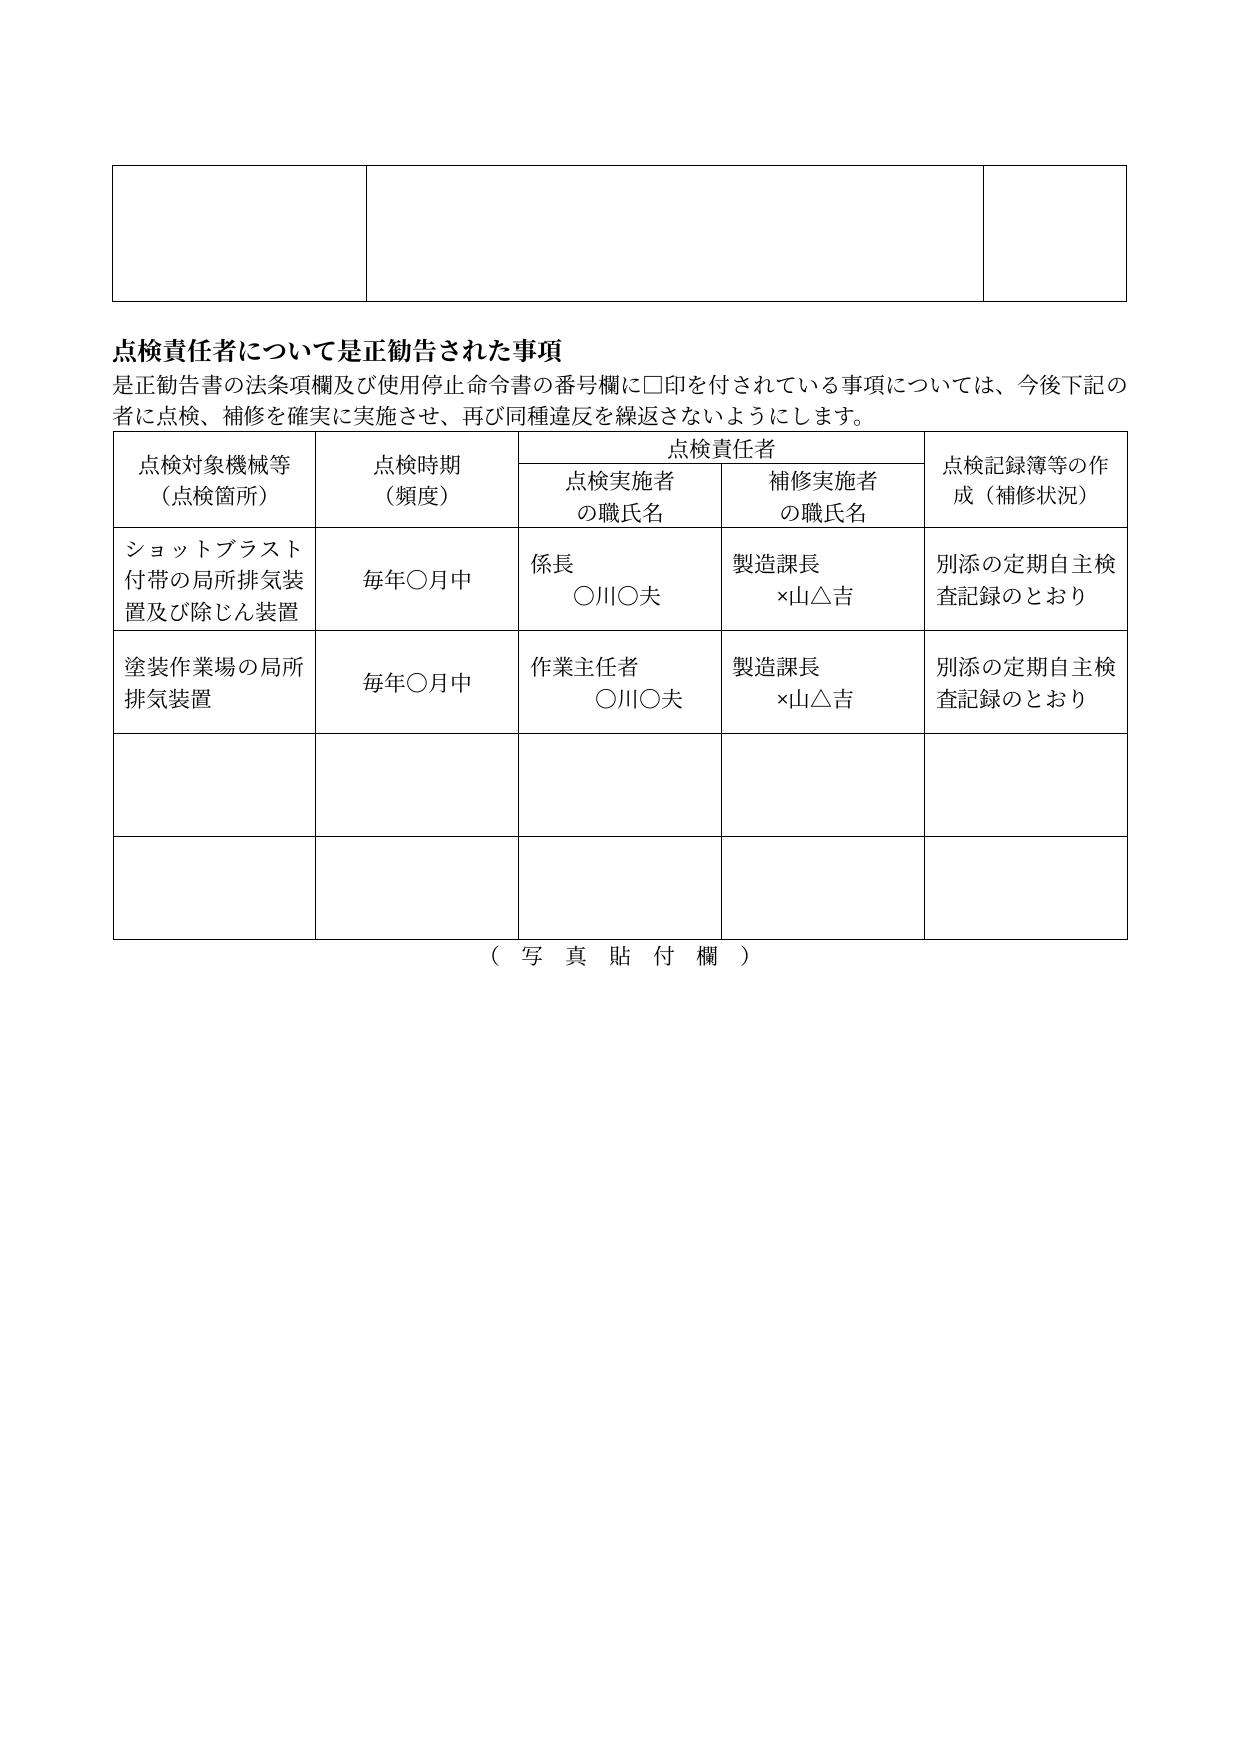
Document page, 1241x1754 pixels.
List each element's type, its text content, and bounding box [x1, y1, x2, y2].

table_cell 製造課長 ×山△吉 [722, 631, 924, 733]
table_header 点検対象機械等 （点検箇所） [114, 432, 315, 527]
text （ 写 真 貼 付 欄 ） [112, 940, 1128, 971]
table_cell [316, 734, 518, 836]
table_header 点検時期 （頻度） [316, 432, 518, 527]
table_cell 塗装作業場の局所排気装置 [114, 631, 315, 733]
table_cell 係長 〇川〇夫 [519, 528, 721, 630]
table_cell 点検実施者 の職氏名 [519, 464, 721, 527]
table_cell ショットブラスト付帯の局所排気装置及び除じん装置 [114, 528, 315, 630]
table_cell [722, 837, 924, 938]
table_cell [367, 166, 983, 301]
text 是正勧告書の法条項欄及び使用停止命令書の番号欄に□印を付されている事項については、今後下記の者に点検、補修を確実に実施させ、再び同種違反を繰返さないようにします。 [112, 368, 1128, 431]
table_cell [316, 837, 518, 938]
table_cell [925, 837, 1127, 938]
table_cell [722, 734, 924, 836]
table_cell 別添の定期自主検査記録のとおり [925, 631, 1127, 733]
table_cell [114, 837, 315, 938]
table_cell 補修実施者 の職氏名 [722, 464, 924, 527]
table_cell 別添の定期自主検査記録のとおり [925, 528, 1127, 630]
table_cell [113, 166, 366, 301]
table_cell [114, 734, 315, 836]
table_cell 作業主任者 〇川〇夫 [519, 631, 721, 733]
table_cell [519, 734, 721, 836]
table_cell 製造課長 ×山△吉 [722, 528, 924, 630]
table_cell [925, 734, 1127, 836]
table_cell 毎年〇月中 [316, 528, 518, 630]
text 点検責任者について是正勧告された事項 [112, 332, 1128, 368]
table_cell [519, 837, 721, 938]
table_cell 毎年〇月中 [316, 631, 518, 733]
table_header 点検責任者 [519, 432, 924, 463]
table_cell [984, 166, 1126, 301]
table_header 点検記録簿等の作成（補修状況） [925, 432, 1127, 527]
